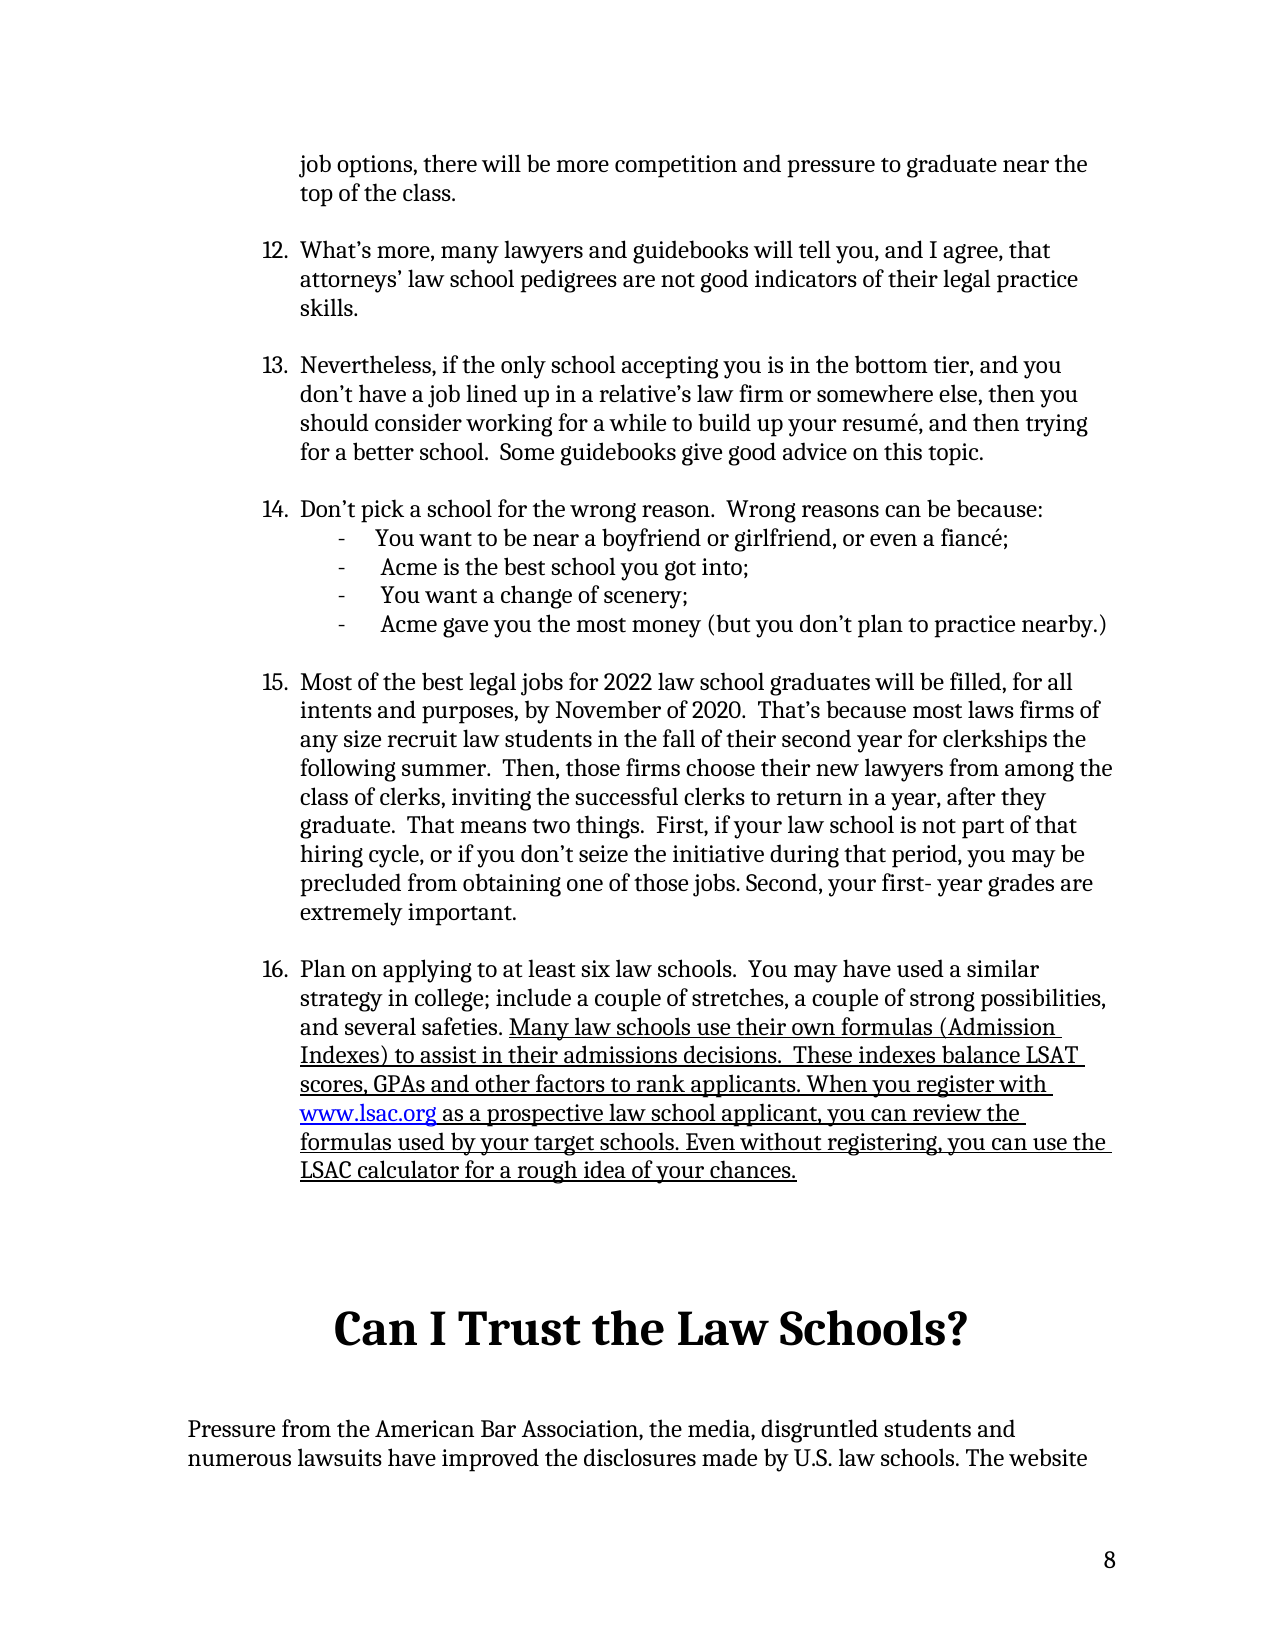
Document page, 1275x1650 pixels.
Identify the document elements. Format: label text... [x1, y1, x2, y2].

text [187, 1415, 1116, 1472]
list Don’t pick a school for the wrong reason. Wrong reasons can be because: [262, 495, 1116, 524]
list You want a change of scenery; [337, 581, 1116, 610]
list You want to be near a boyfriend or girlfriend, or even a fiancé; [337, 524, 1116, 552]
list Most of the best legal jobs for 2022 law school graduates will be filled, for all intents and purposes, by November of 2020. That’s because most laws firms of any size recruit law students in the fall of their second year for clerkships the following summer. Then, those firms choose their new lawyers from among the class of clerks, inviting the successful clerks to return in a year, after they graduate. That means two things. First, if your law school is not part of that hiring cycle, or if you don’t seize the initiative during that period, you may be precluded from obtaining one of those jobs. Second, your first- year grades are extremely important. [262, 667, 1116, 926]
text Can I Trust the Law Schools? [187, 1300, 1116, 1357]
list Acme gave you the most money (but you don’t plan to practice nearby.) [337, 610, 1144, 639]
list Acme is the best school you got into; [337, 552, 1116, 581]
list What’s more, many lawyers and guidebooks will tell you, and I agree, that attorneys’ law school pedigrees are not good indicators of their legal practice skills. [262, 236, 1116, 322]
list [262, 150, 1116, 207]
list Plan on applying to at least six law schools. You may have used a similar strategy in college; include a couple of stretches, a couple of strong possibilities, and several safeties. Many law schools use their own formulas (Admission Indexes) to assist in their admissions decisions. These indexes balance LSAT scores, GPAs and other factors to rank applicants. When you register with www.lsac.org as a prospective law school applicant, you can review the formulas used by your target schools. Even without registering, you can use the LSAC calculator for a rough idea of your chances. [262, 955, 1116, 1185]
list Nevertheless, if the only school accepting you is in the bottom tier, and you don’t have a job lined up in a relative’s law firm or somewhere else, then you should consider working for a while to build up your resumé, and then trying for a better school. Some guidebooks give good advice on this topic. [262, 351, 1116, 466]
